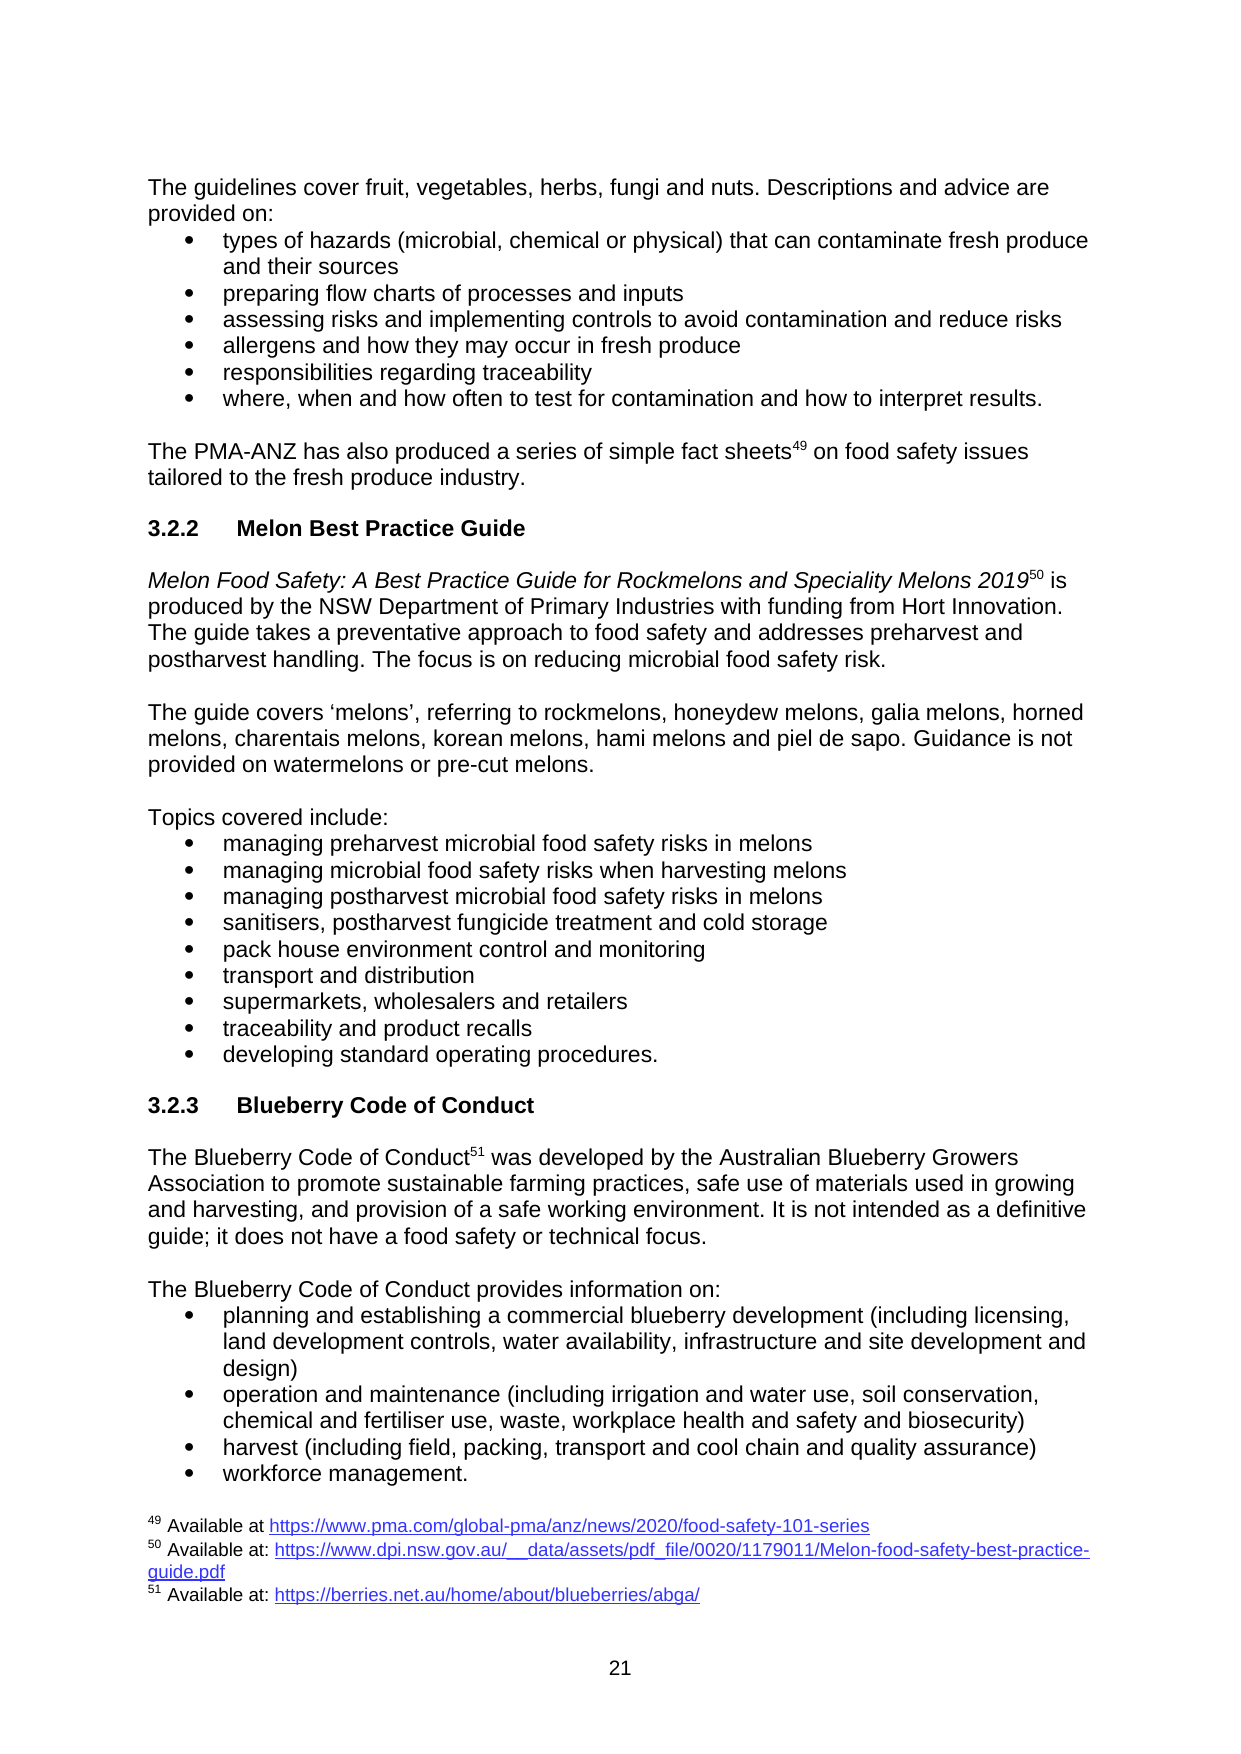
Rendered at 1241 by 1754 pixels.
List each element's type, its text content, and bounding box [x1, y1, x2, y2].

list planning and establishing a commercial blueberry development (including licensing, land development controls, water availability, infrastructure and site development and design) [185, 1302, 1092, 1381]
subtitle 3.2.2 Melon Best Practice Guide [148, 515, 1092, 542]
list preparing flow charts of processes and inputs [185, 279, 1092, 306]
list traceability and product recalls [185, 1015, 1092, 1041]
text The PMA-ANZ has also produced a series of simple fact sheets on food safety issues tailored to the fresh produce industry. [148, 438, 1092, 490]
text Topics covered include: [148, 804, 1092, 830]
text The guidelines cover fruit, vegetables, herbs, fungi and nuts. Descriptions and advice are provided on: [148, 174, 1092, 227]
list responsibilities regarding traceability [185, 358, 1092, 385]
list allergens and how they may occur in fresh produce [185, 332, 1092, 358]
list harvest (including field, packing, transport and cool chain and quality assurance) [185, 1434, 1092, 1460]
list operation and maintenance (including irrigation and water use, soil conservation, chemical and fertiliser use, waste, workplace health and safety and biosecurity) [185, 1381, 1092, 1434]
text Melon Food Safety: A Best Practice Guide for Rockmelons and Speciality Melons 2019 is produced by the NSW Department of Primary Industries with funding from Hort Innovation. The guide takes a preventative approach to food safety and addresses preharvest and postharvest handling. The focus is on reducing microbial food safety risk. [148, 567, 1092, 672]
text The Blueberry Code of Conduct provides information on: [148, 1276, 1092, 1302]
list sanitisers, postharvest fungicide treatment and cold storage [185, 909, 1092, 936]
list managing microbial food safety risks when harvesting melons [185, 857, 1092, 883]
list managing postharvest microbial food safety risks in melons [185, 883, 1092, 909]
list workforce management. [185, 1460, 1092, 1486]
subtitle 3.2.3 Blueberry Code of Conduct [148, 1092, 1092, 1119]
list pack house environment control and monitoring [185, 936, 1092, 962]
list developing standard operating procedures. [185, 1041, 1092, 1067]
list where, when and how often to test for contamination and how to interpret results. [185, 385, 1092, 411]
list assessing risks and implementing controls to avoid contamination and reduce risks [185, 306, 1092, 332]
text The Blueberry Code of Conduct was developed by the Australian Blueberry Growers Association to promote sustainable farming practices, safe use of materials used in growing and harvesting, and provision of a safe working environment. It is not intended as a definitive guide; it does not have a food safety or technical focus. [148, 1144, 1092, 1249]
list types of hazards (microbial, chemical or physical) that can contaminate fresh produce and their sources [185, 227, 1092, 279]
list transport and distribution [185, 962, 1092, 988]
list supermarkets, wholesalers and retailers [185, 988, 1092, 1015]
text The guide covers ‘melons’, referring to rockmelons, honeydew melons, galia melons, horned melons, charentais melons, korean melons, hami melons and piel de sapo. Guidance is not provided on watermelons or pre-cut melons. [148, 698, 1092, 777]
list managing preharvest microbial food safety risks in melons [185, 830, 1092, 857]
